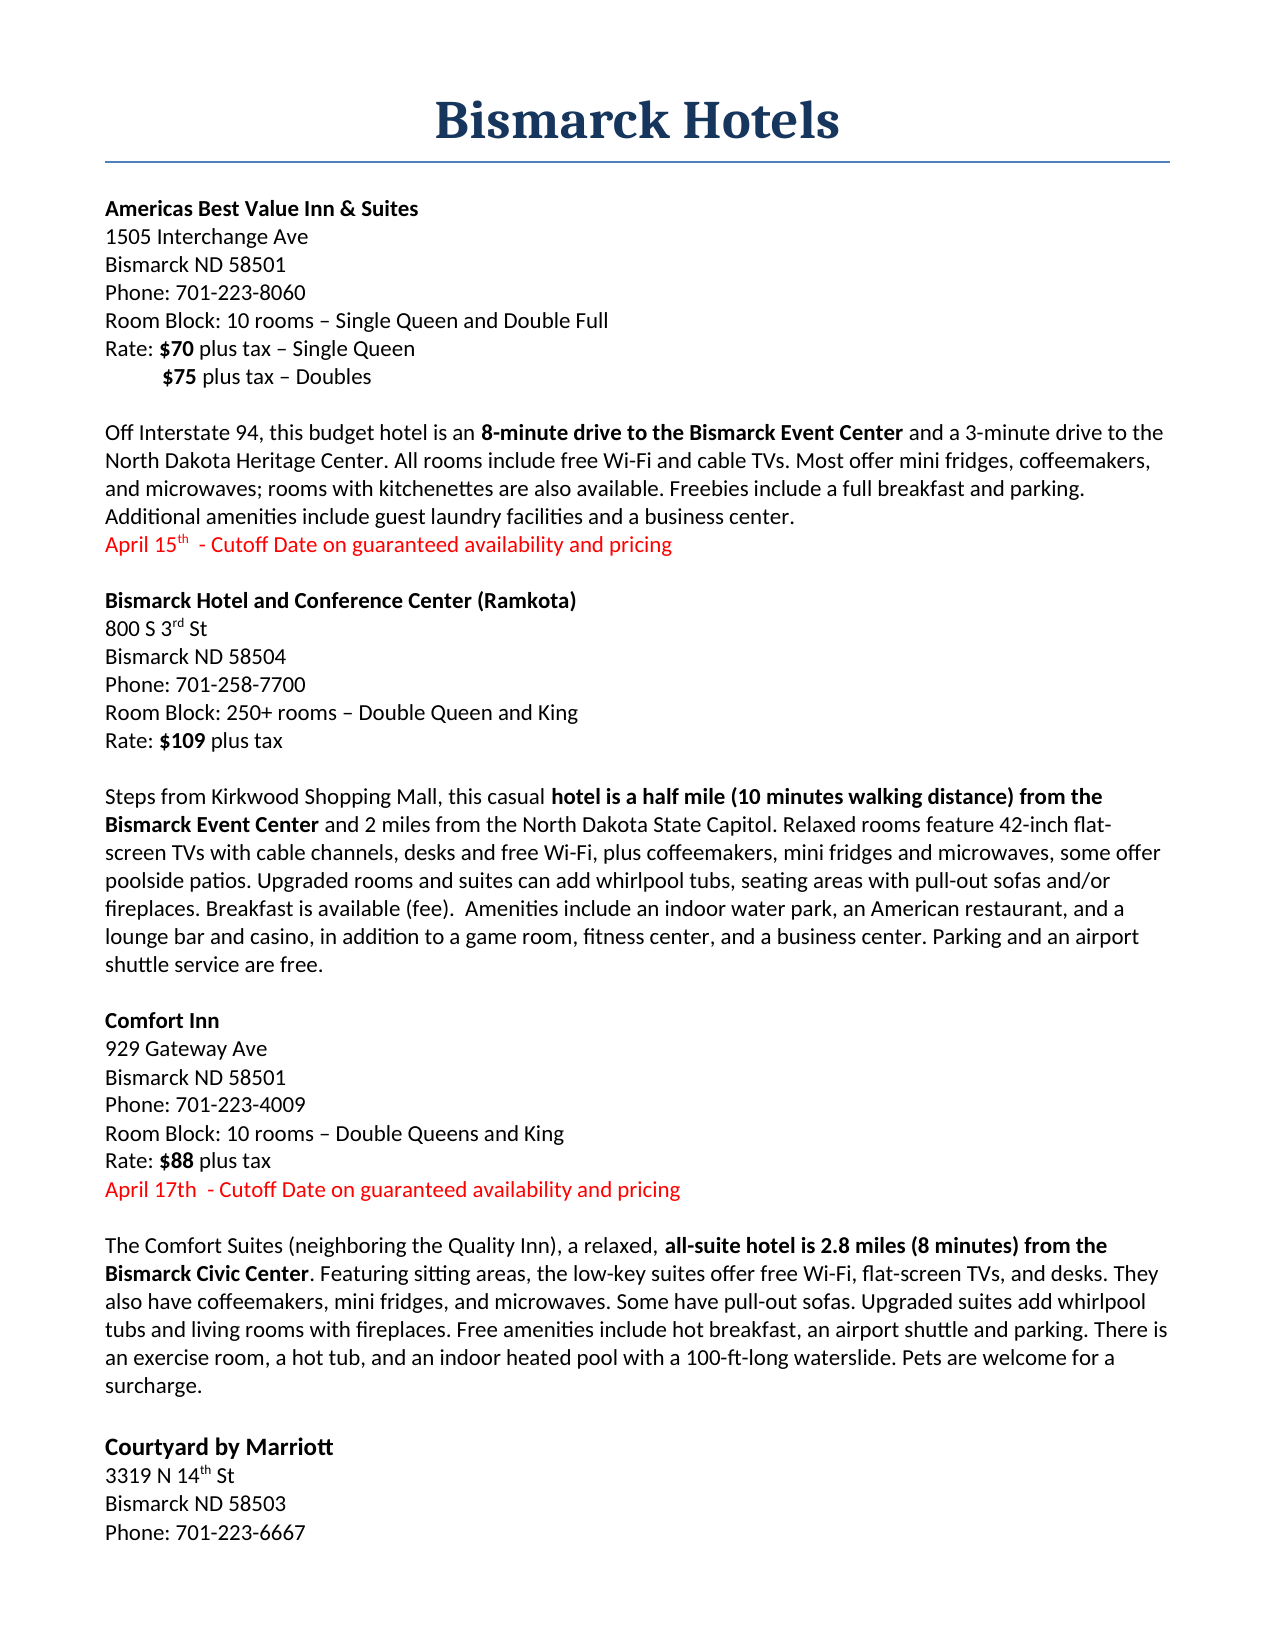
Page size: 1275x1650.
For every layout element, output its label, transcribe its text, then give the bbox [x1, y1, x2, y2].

text 800 S 3rd St [105, 614, 1170, 642]
text The Comfort Suites (neighboring the Quality Inn), a relaxed, all-suite hotel is 2.8 miles (8 minutes) from the Bismarck Civic Center. Featuring sitting areas, the low-key suites offer free Wi-Fi, flat-screen TVs, and desks. They also have coffeemakers, mini fridges, and microwaves. Some have pull-out sofas. Upgraded suites add whirlpool tubs and living rooms with fireplaces. Free amenities include hot breakfast, an airport shuttle and parking. There is an exercise room, a hot tub, and an indoor heated pool with a 100-ft-long waterslide. Pets are welcome for a surcharge. [105, 1231, 1170, 1399]
text Rate: $109 plus tax [105, 726, 1170, 754]
text Bismarck Hotel and Conference Center (Ramkota) [105, 586, 1170, 614]
text $75 plus tax – Doubles [105, 362, 1170, 390]
text April 15th - Cutoff Date on guaranteed availability and pricing [105, 530, 1170, 558]
text Off Interstate 94, this budget hotel is an 8-minute drive to the Bismarck Event Center and a 3-minute drive to the North Dakota Heritage Center. All rooms include free Wi-Fi and cable TVs. Most offer mini fridges, coffeemakers, and microwaves; rooms with kitchenettes are also available. Freebies include a full breakfast and parking. Additional amenities include guest laundry facilities and a business center. [105, 418, 1170, 530]
text Comfort Inn [105, 1007, 1170, 1034]
text Americas Best Value Inn & Suites [105, 194, 1170, 222]
text Steps from Kirkwood Shopping Mall, this casual hotel is a half mile (10 minutes walking distance) from the Bismarck Event Center and 2 miles from the North Dakota State Capitol. Relaxed rooms feature 42-inch flat-screen TVs with cable channels, desks and free Wi-Fi, plus coffeemakers, mini fridges and microwaves, some offer poolside patios. Upgraded rooms and suites can add whirlpool tubs, seating areas with pull-out sofas and/or fireplaces. Breakfast is available (fee). Amenities include an indoor water park, an American restaurant, and a lounge bar and casino, in addition to a game room, fitness center, and a business center. Parking and an airport shuttle service are free. [105, 782, 1170, 978]
text 1505 Interchange Ave [105, 222, 1170, 250]
text Room Block: 250+ rooms – Double Queen and King [105, 698, 1170, 726]
text April 17th - Cutoff Date on guaranteed availability and pricing [105, 1175, 1170, 1203]
text Courtyard by Marriott 3319 N 14th St Bismarck ND 58503 Phone: 701-223-6667 [105, 1431, 1170, 1546]
text Room Block: 10 rooms – Single Queen and Double Full [105, 306, 1170, 334]
text Rate: $70 plus tax – Single Queen [105, 334, 1170, 362]
text Bismarck ND 58504 [105, 642, 1170, 670]
title Bismarck Hotels [105, 90, 1170, 161]
text Bismarck ND 58501 [105, 250, 1170, 278]
text 929 Gateway Ave Bismarck ND 58501 Phone: 701-223-4009 [105, 1034, 1170, 1119]
text Phone: 701-258-7700 [105, 670, 1170, 698]
text Phone: 701-223-8060 [105, 278, 1170, 306]
text Room Block: 10 rooms – Double Queens and King Rate: $88 plus tax [105, 1119, 1170, 1175]
